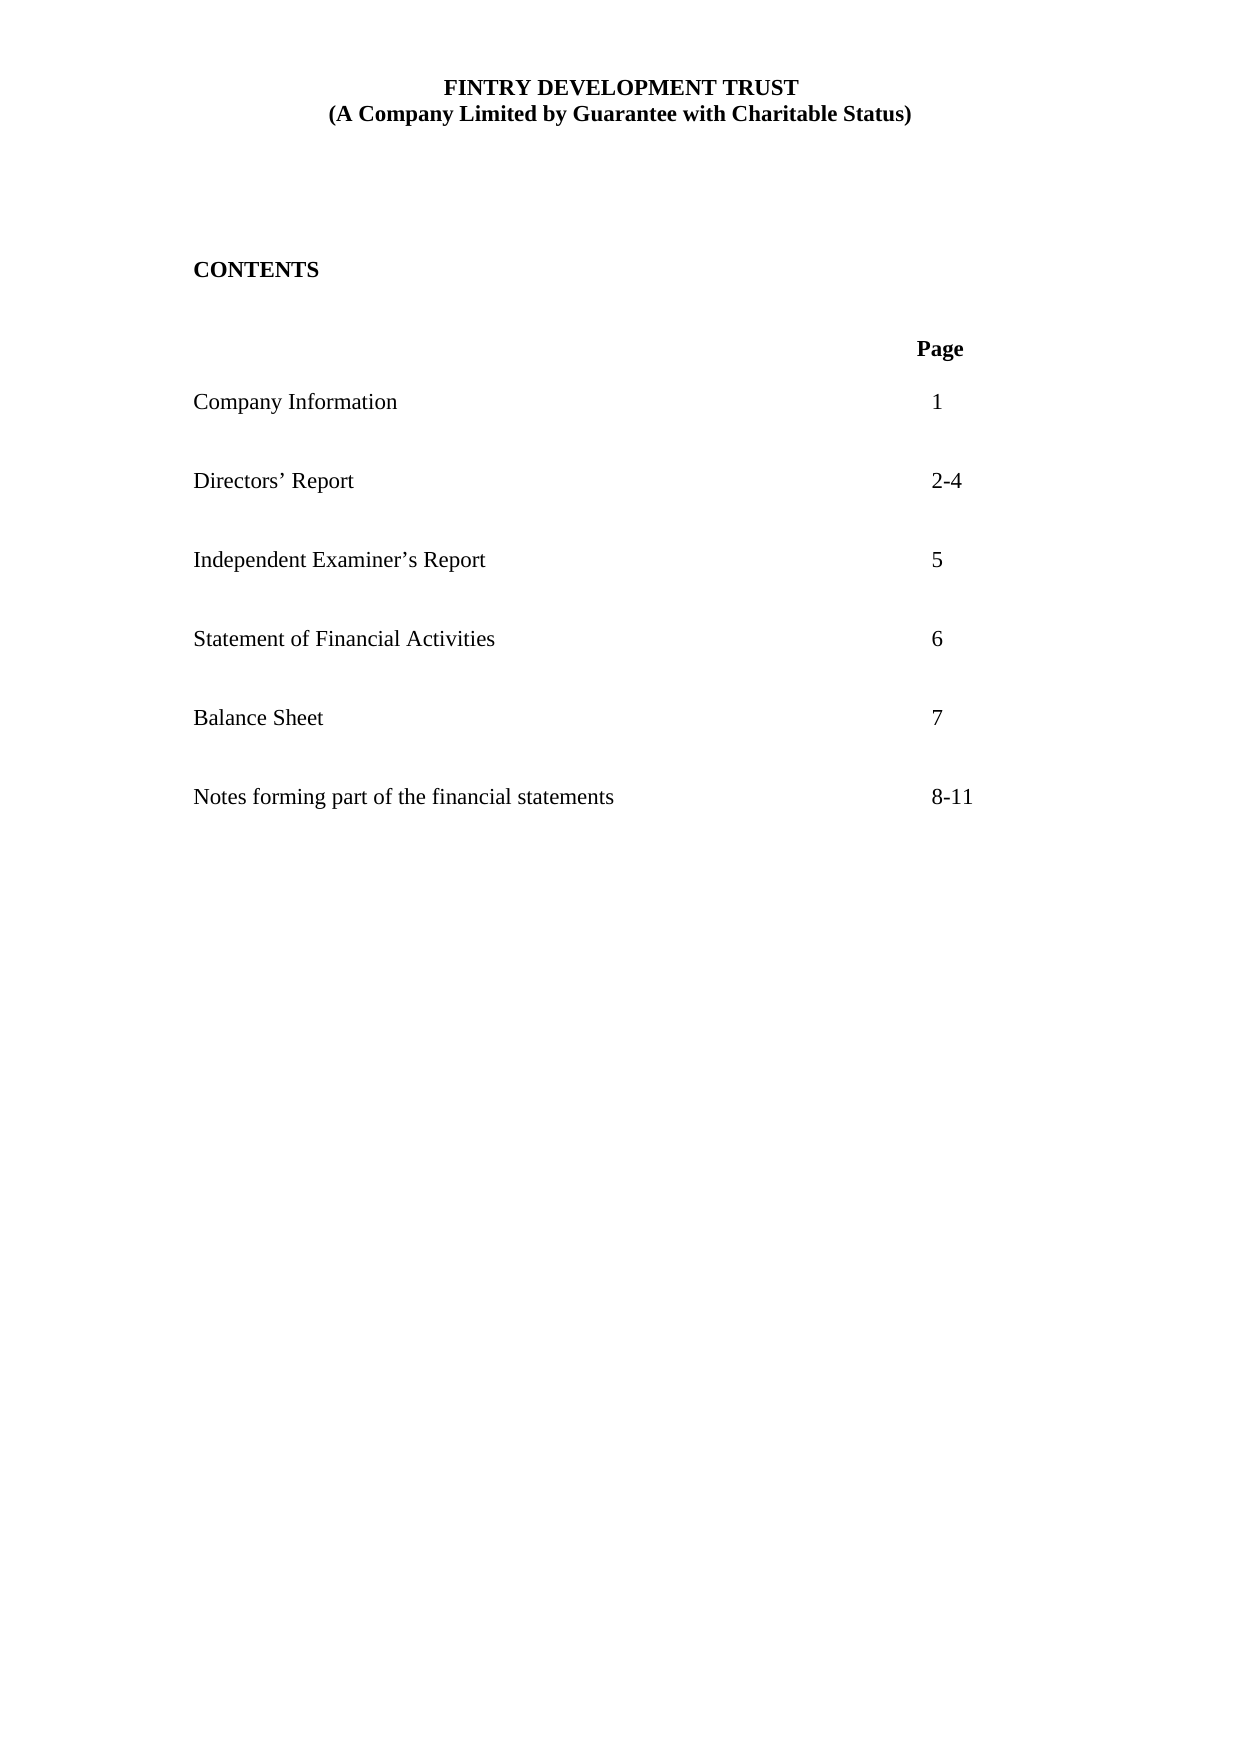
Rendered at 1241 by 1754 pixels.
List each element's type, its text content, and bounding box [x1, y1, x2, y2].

subtitle CONTENTS [75, 256, 1165, 282]
text Company Information 1 [75, 388, 1165, 414]
text Page [75, 335, 1167, 361]
text Balance Sheet 7 [75, 704, 1165, 730]
text Directors’ Report 2-4 [75, 467, 1165, 493]
text Independent Examiner’s Report 5 [75, 546, 1165, 572]
text Notes forming part of the financial statements 8-11 [75, 783, 1165, 809]
text Statement of Financial Activities 6 [75, 625, 1165, 651]
